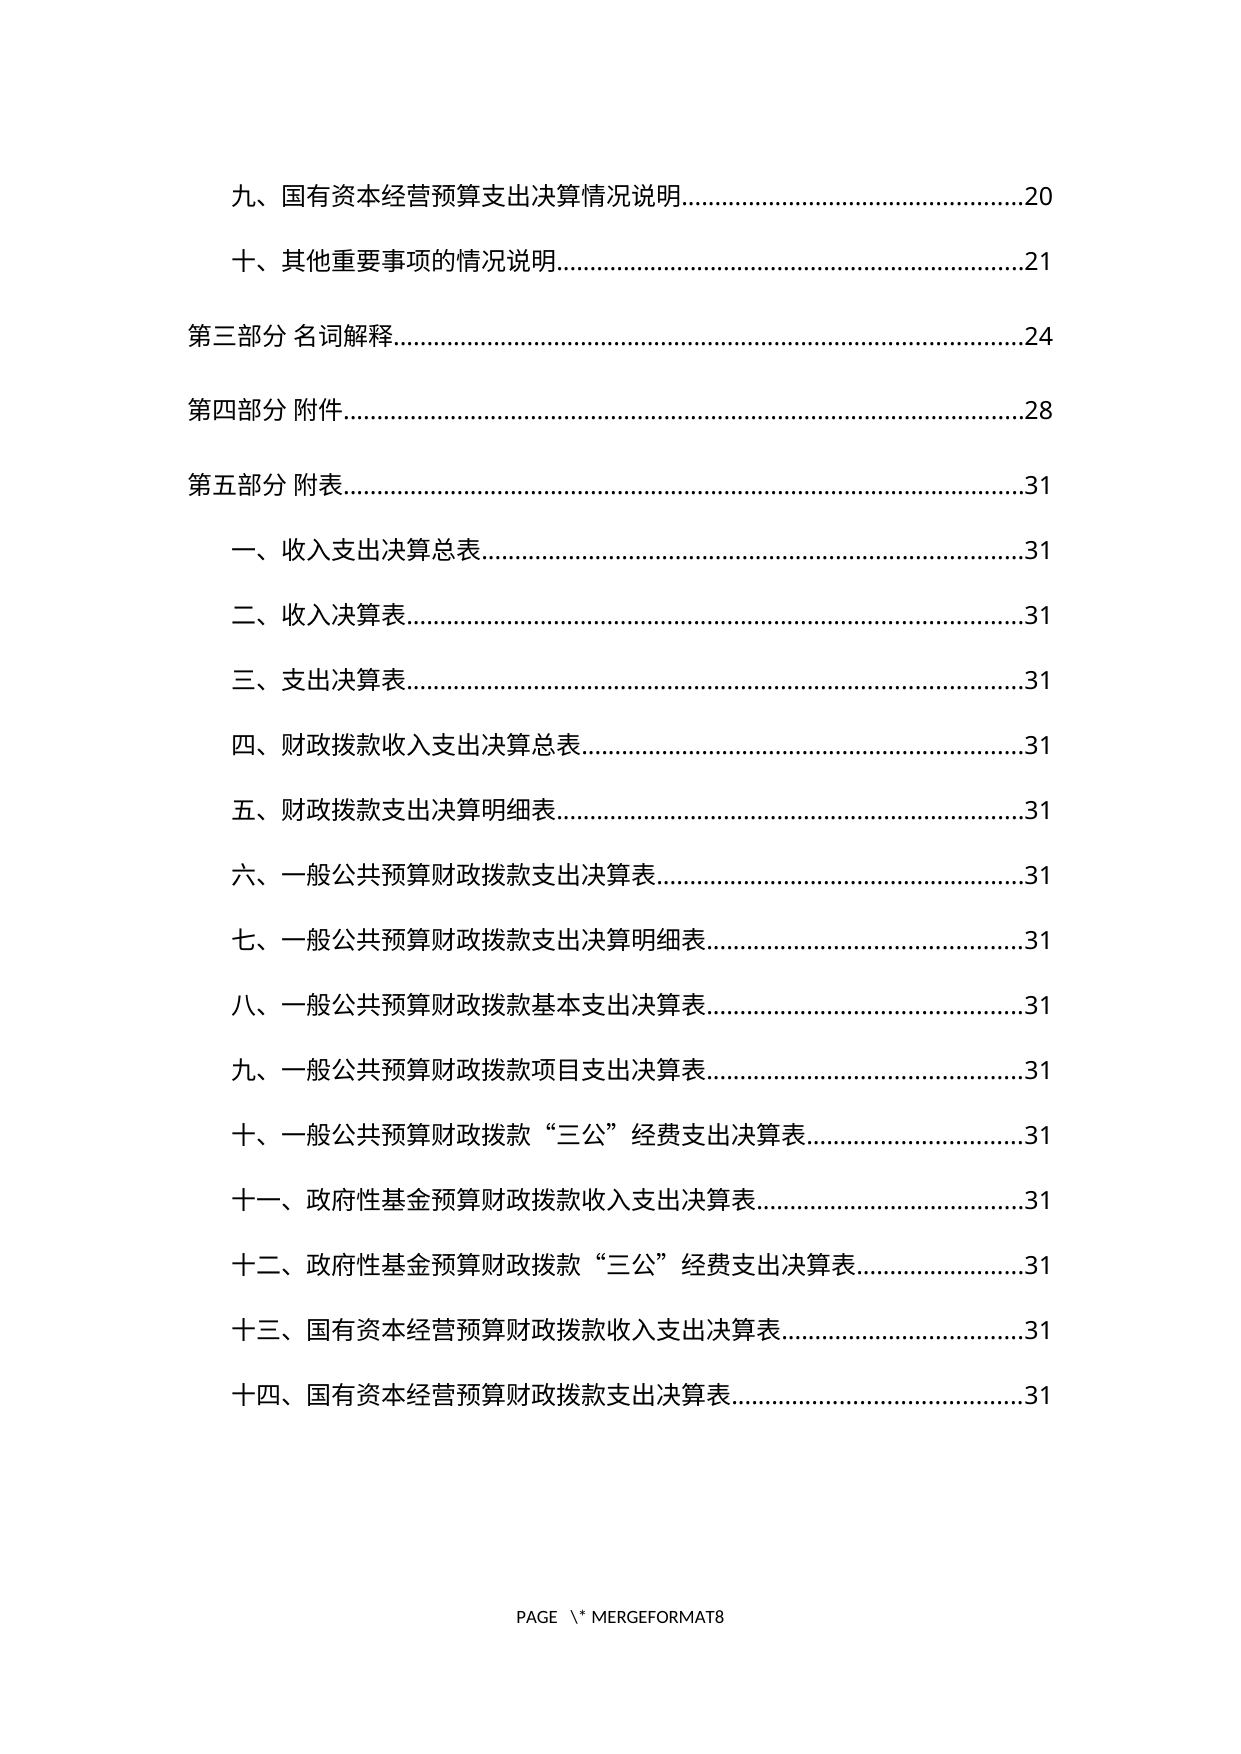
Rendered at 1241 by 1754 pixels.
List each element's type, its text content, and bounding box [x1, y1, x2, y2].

text 十二、政府性基金预算财政拨款“三公”经费支出决算表 31 [231, 1231, 1053, 1296]
text 一、收入支出决算总表 31 [231, 516, 1053, 581]
text 七、一般公共预算财政拨款支出决算明细表 31 [231, 906, 1053, 971]
text 十一、政府性基金预算财政拨款收入支出决算表 31 [231, 1166, 1053, 1231]
text 三、支出决算表 31 [231, 646, 1053, 711]
text 十三、国有资本经营预算财政拨款收入支出决算表 31 [231, 1296, 1053, 1361]
text 九、一般公共预算财政拨款项目支出决算表 31 [231, 1036, 1053, 1101]
text 二、收入决算表 31 [231, 581, 1053, 646]
text 四、财政拨款收入支出决算总表 31 [231, 711, 1053, 776]
text 十、一般公共预算财政拨款“三公”经费支出决算表 31 [231, 1101, 1053, 1166]
text 六、一般公共预算财政拨款支出决算表 31 [231, 841, 1053, 906]
text 八、一般公共预算财政拨款基本支出决算表 31 [231, 971, 1053, 1036]
text 五、财政拨款支出决算明细表 31 [231, 776, 1053, 841]
text 第四部分 附件 28 [187, 376, 1053, 441]
text 第五部分 附表 31 [187, 451, 1053, 516]
text 九、国有资本经营预算支出决算情况说明 20 [231, 162, 1053, 227]
text 十四、国有资本经营预算财政拨款支出决算表 31 [231, 1361, 1053, 1426]
text 第三部分 名词解释 24 [187, 302, 1053, 367]
text 十、其他重要事项的情况说明 21 [231, 227, 1053, 292]
